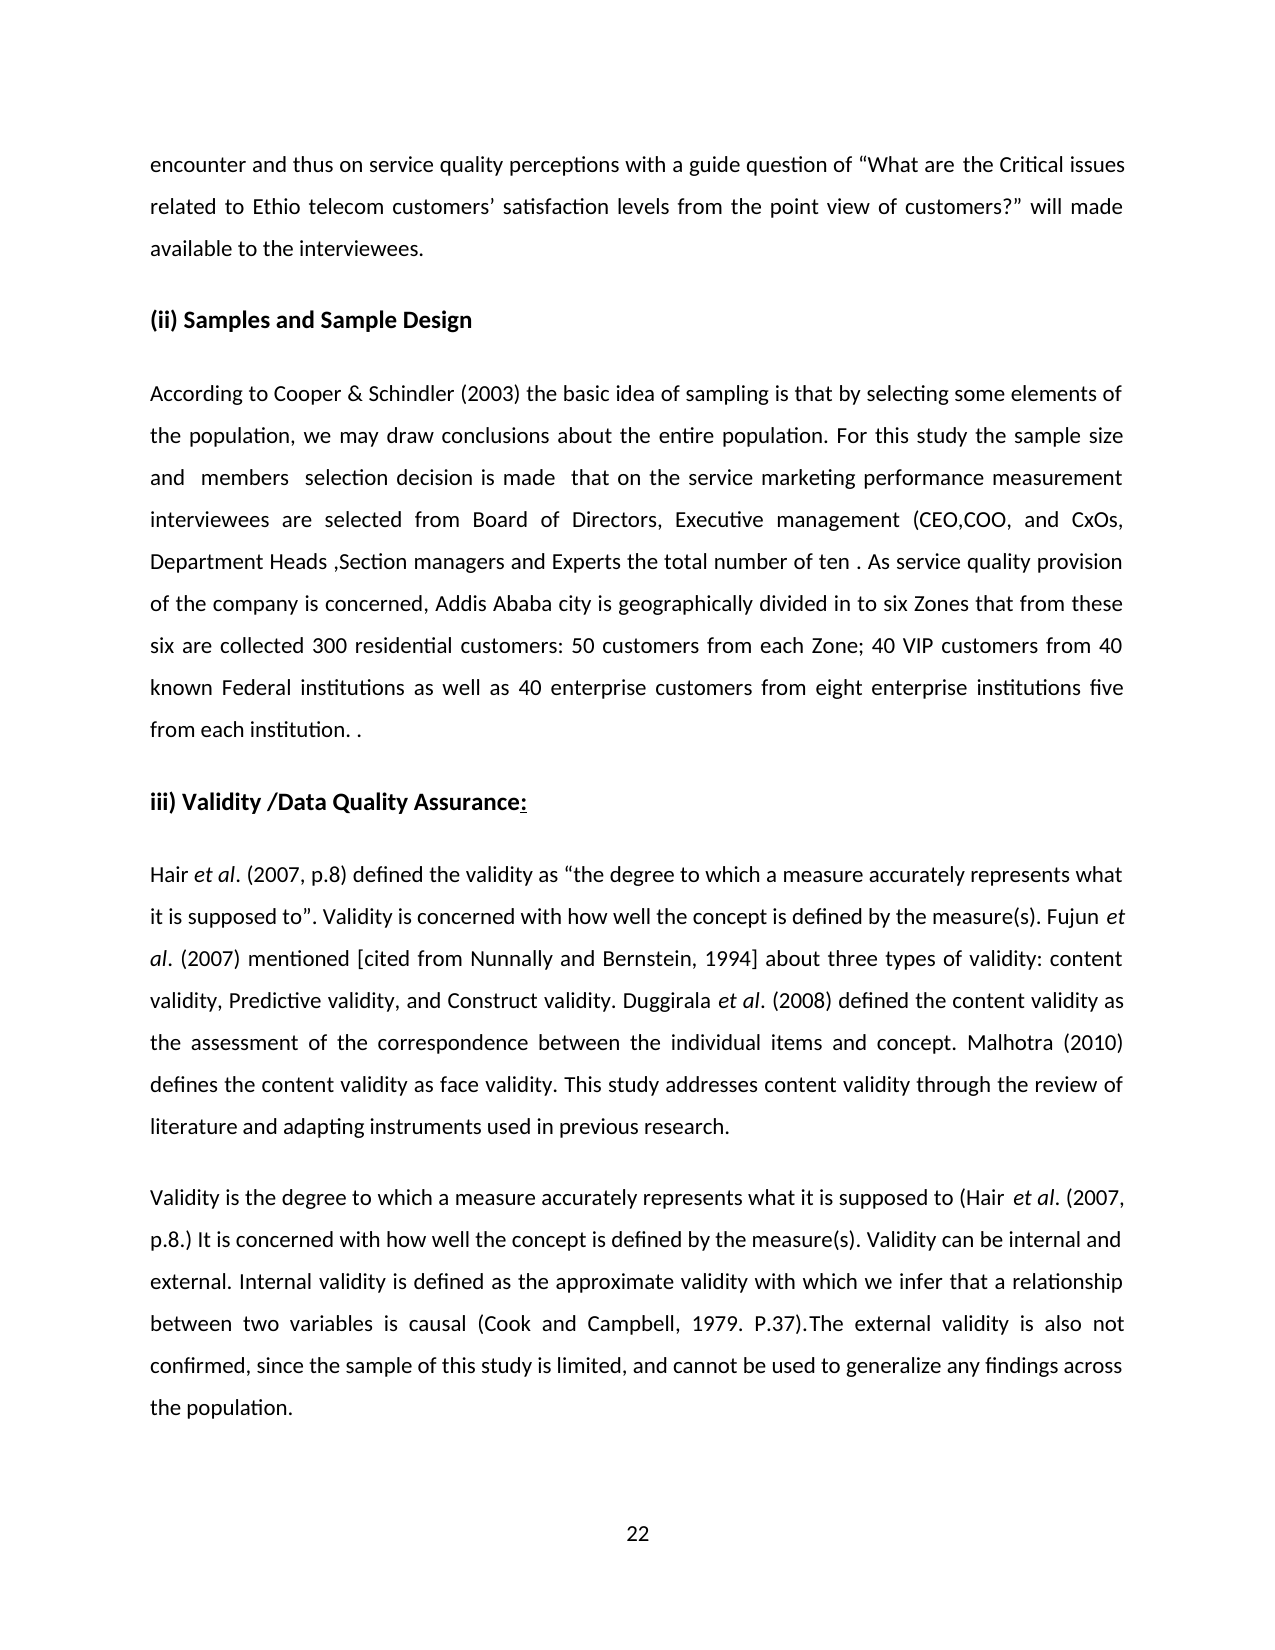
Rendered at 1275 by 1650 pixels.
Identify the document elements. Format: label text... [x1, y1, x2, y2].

text Validity is the degree to which a measure accurately represents what it is supposed to (Hair et al. (2007, p.8.) It is concerned with how well the concept is defined by the measure(s). Validity can be internal and external. Internal validity is defined as the approximate validity with which we infer that a relationship between two variables is causal (Cook and Campbell, 1979. P.37).The external validity is also not confirmed, since the sample of this study is limited, and cannot be used to generalize any findings across the population. [150, 1183, 1125, 1421]
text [150, 150, 1125, 262]
text iii) Validity /Data Quality Assurance: [150, 786, 1125, 816]
text According to Cooper & Schindler (2003) the basic idea of sampling is that by selecting some elements of the population, we may draw conclusions about the entire population. For this study the sample size and members selection decision is made that on the service marketing performance measurement interviewees are selected from Board of Directors, Executive management (CEO,COO, and CxOs, Department Heads ,Section managers and Experts the total number of ten . As service quality provision of the company is concerned, Addis Ababa city is geographically divided in to six Zones that from these six are collected 300 residential customers: 50 customers from each Zone; 40 VIP customers from 40 known Federal institutions as well as 40 enterprise customers from eight enterprise institutions five from each institution. . [150, 379, 1125, 743]
text Hair et al. (2007, p.8) defined the validity as “the degree to which a measure accurately represents what it is supposed to”. Validity is concerned with how well the concept is defined by the measure(s). Fujun et al. (2007) mentioned [cited from Nunnally and Bernstein, 1994] about three types of validity: content validity, Predictive validity, and Construct validity. Duggirala et al. (2008) defined the content validity as the assessment of the correspondence between the individual items and concept. Malhotra (2010) defines the content validity as face validity. This study addresses content validity through the review of literature and adapting instruments used in previous research. [150, 860, 1125, 1140]
text (ii) Samples and Sample Design [150, 305, 1125, 335]
